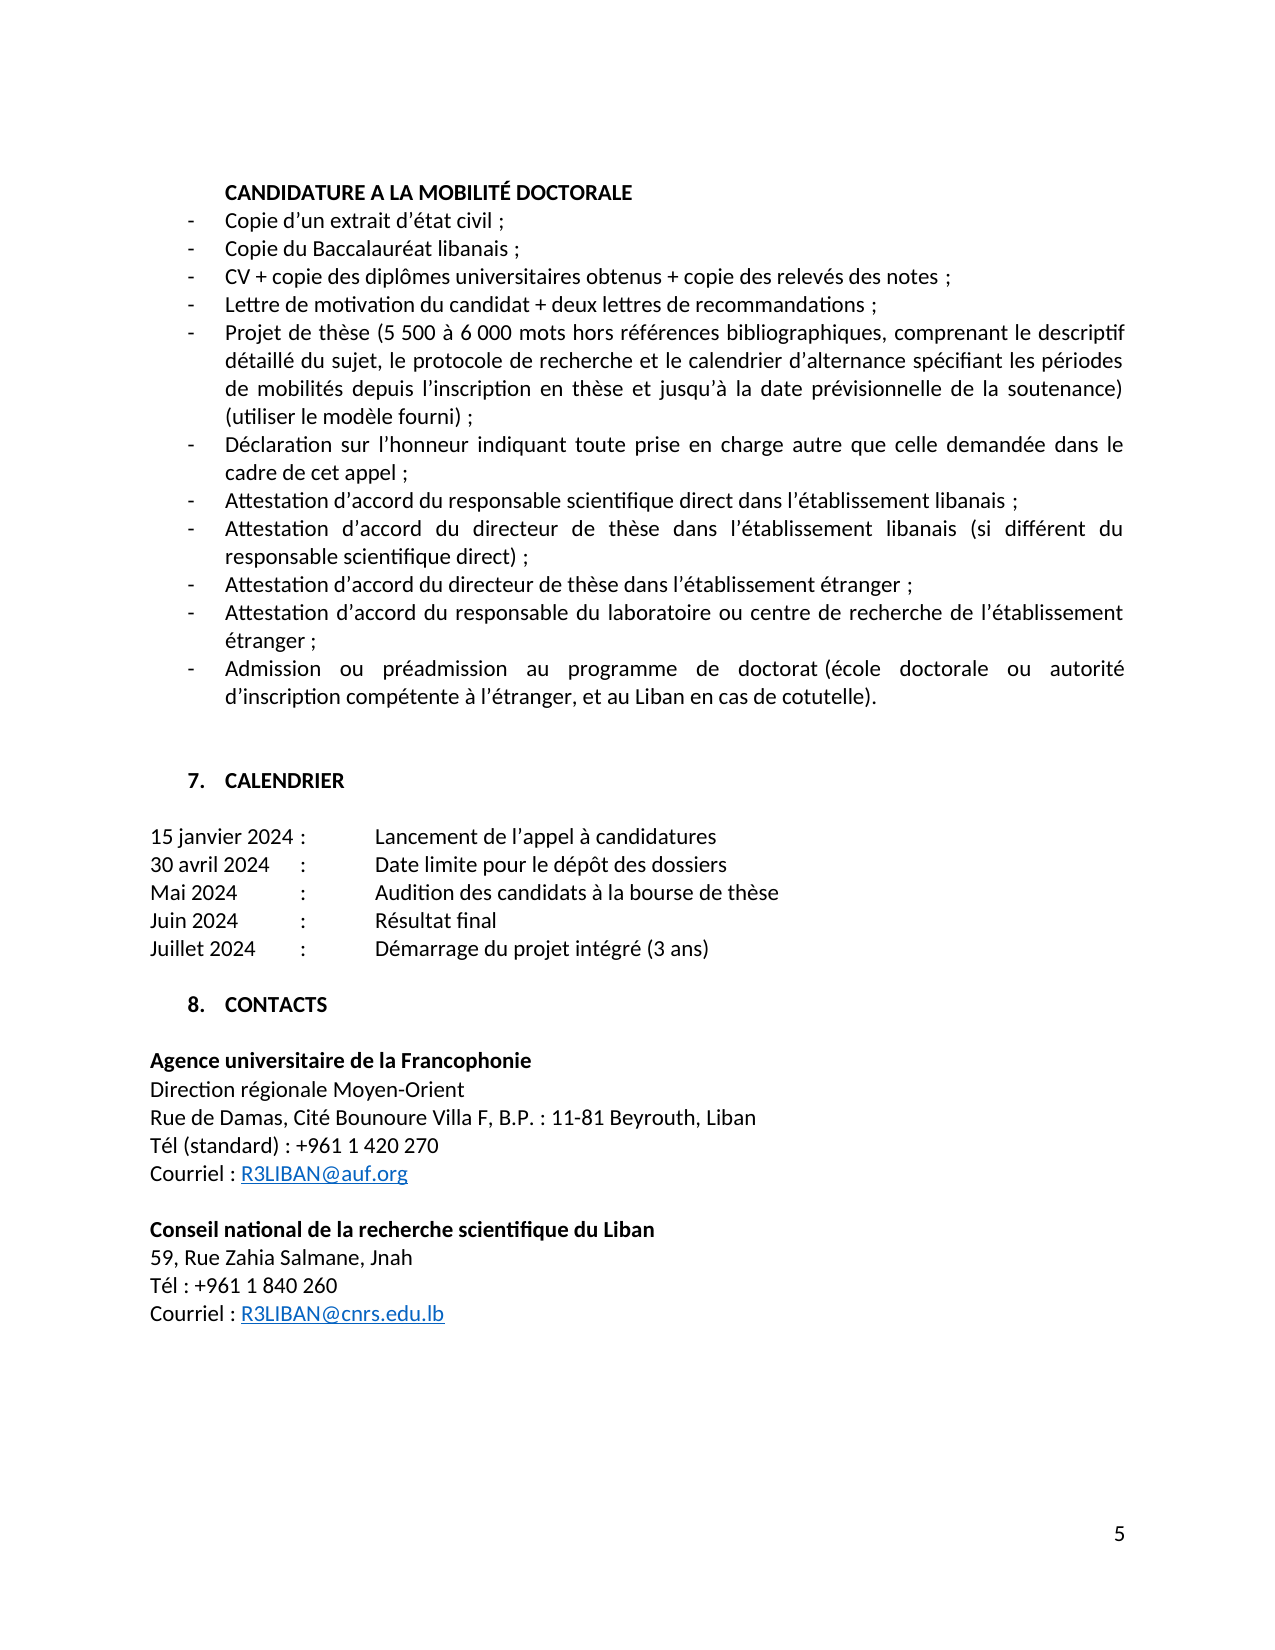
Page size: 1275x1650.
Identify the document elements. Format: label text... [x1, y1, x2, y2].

text 59, Rue Zahia Salmane, Jnah [150, 1243, 1125, 1271]
text 15 janvier 2024 : Lancement de l’appel à candidatures [150, 822, 1125, 851]
text Conseil national de la recherche scientifique du Liban [150, 1215, 1125, 1243]
list CV + copie des diplômes universitaires obtenus + copie des relevés des notes ; [187, 262, 1125, 290]
list Projet de thèse (5 500 à 6 000 mots hors références bibliographiques, comprenant le descriptif détaillé du sujet, le protocole de recherche et le calendrier d’alternance spécifiant les périodes de mobilités depuis l’inscription en thèse et jusqu’à la date prévisionnelle de la soutenance) (utiliser le modèle fourni) ; [187, 318, 1125, 430]
text Courriel : R3LIBAN@cnrs.edu.lb [150, 1299, 1125, 1327]
list Attestation d’accord du responsable du laboratoire ou centre de recherche de l’établissement étranger ; [187, 598, 1125, 654]
text CANDIDATURE A LA MOBILITÉ DOCTORALE [150, 178, 1125, 206]
text Tél (standard) : +961 1 420 270 [150, 1131, 1125, 1159]
text Direction régionale Moyen-Orient [150, 1075, 1125, 1103]
list Déclaration sur l’honneur indiquant toute prise en charge autre que celle demandée dans le cadre de cet appel ; [187, 430, 1125, 486]
list Admission ou préadmission au programme de doctorat (école doctorale ou autorité d’inscription compétente à l’étranger, et au Liban en cas de cotutelle). [187, 654, 1125, 710]
text Rue de Damas, Cité Bounoure Villa F, B.P. : 11-81 Beyrouth, Liban [150, 1103, 1125, 1131]
text Juillet 2024 : Démarrage du projet intégré (3 ans) [150, 934, 1125, 963]
text Agence universitaire de la Francophonie [150, 1047, 1125, 1075]
list Copie du Baccalauréat libanais ; [187, 234, 1125, 262]
list Attestation d’accord du directeur de thèse dans l’établissement étranger ; [187, 570, 1125, 598]
list Attestation d’accord du responsable scientifique direct dans l’établissement libanais ; [187, 486, 1125, 514]
text Tél : +961 1 840 260 [150, 1271, 1125, 1299]
list Copie d’un extrait d’état civil ; [187, 206, 1125, 234]
text Courriel : R3LIBAN@auf.org [150, 1159, 1125, 1187]
list CONTACTS [187, 991, 1125, 1019]
list Attestation d’accord du directeur de thèse dans l’établissement libanais (si différent du responsable scientifique direct) ; [187, 514, 1125, 570]
text 30 avril 2024 : Date limite pour le dépôt des dossiers [150, 851, 1125, 878]
text Juin 2024 : Résultat final [150, 907, 1125, 934]
list CALENDRIER [187, 766, 1125, 794]
text Mai 2024 : Audition des candidats à la bourse de thèse [150, 878, 1125, 907]
list Lettre de motivation du candidat + deux lettres de recommandations ; [187, 290, 1125, 318]
